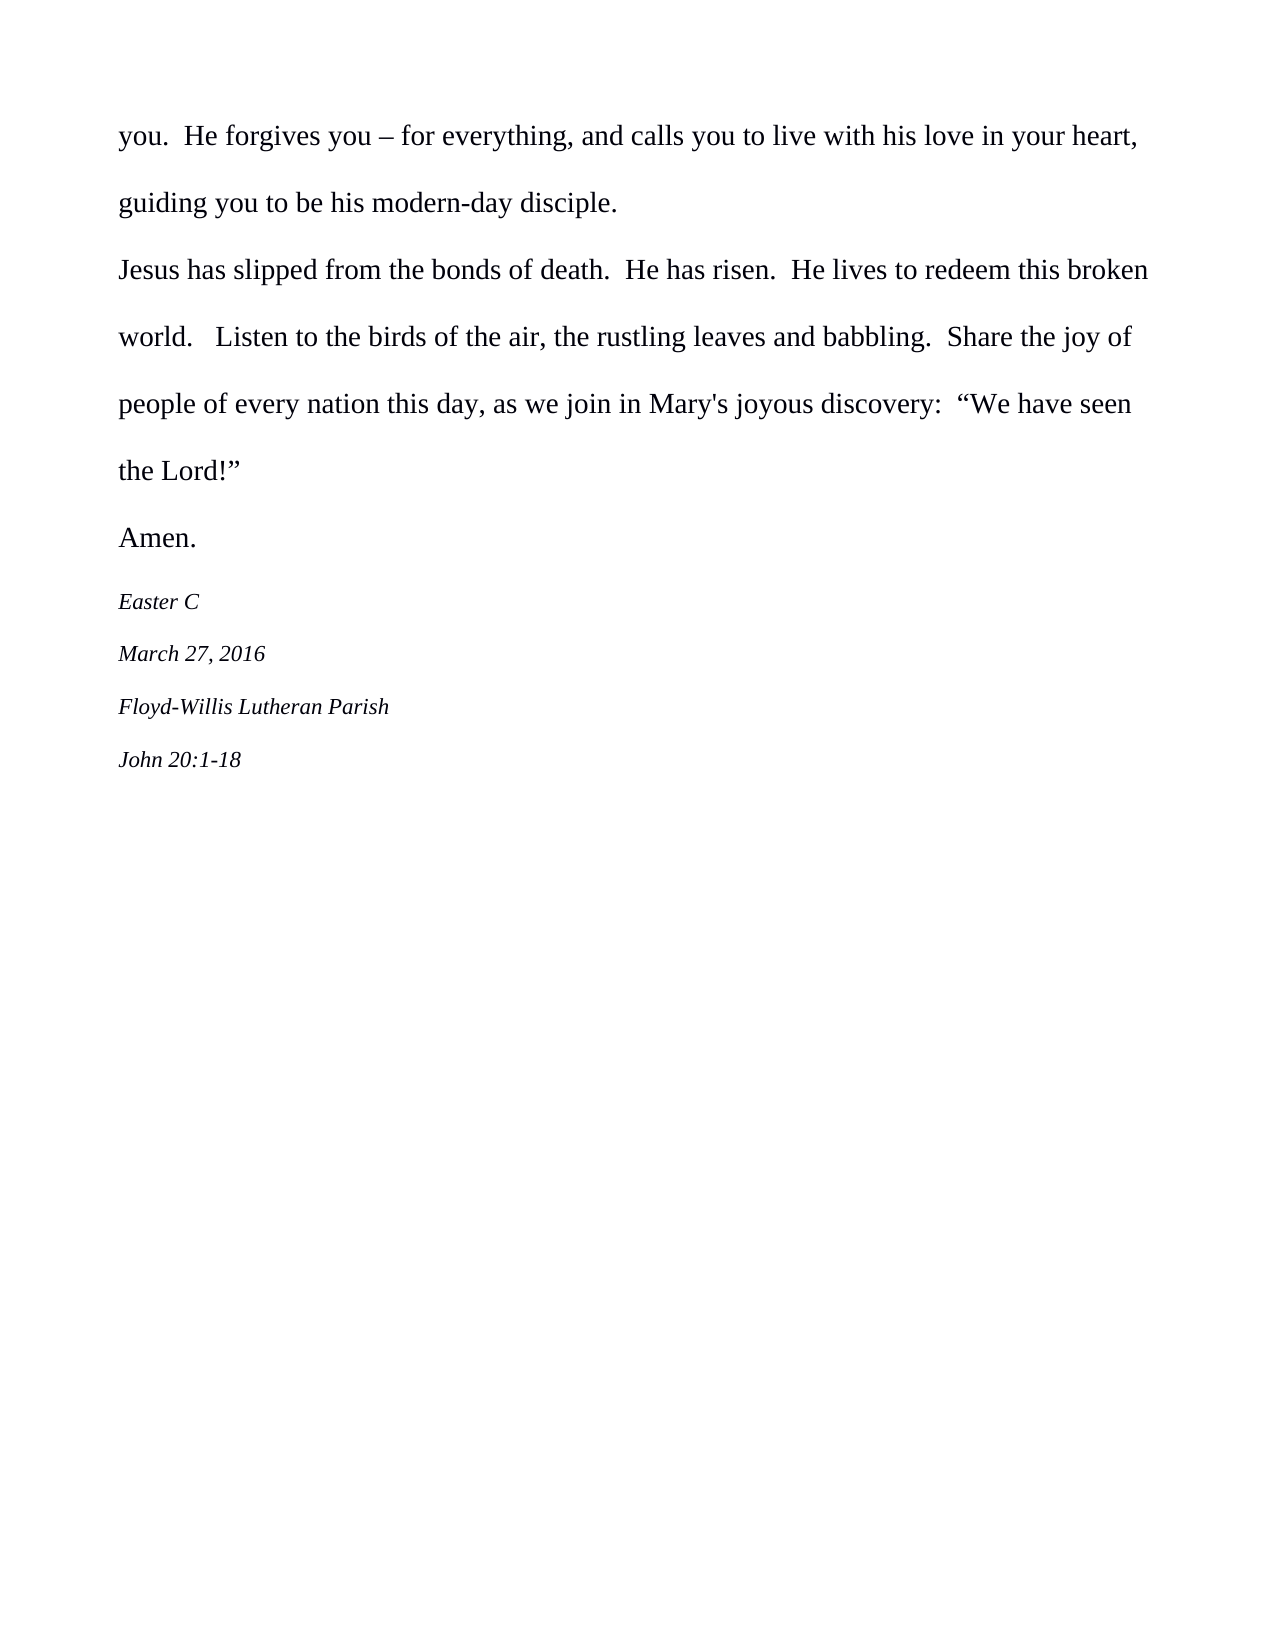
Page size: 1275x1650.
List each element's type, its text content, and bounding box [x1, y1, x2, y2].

text Amen. [118, 521, 1157, 554]
text Floyd-Willis Lutheran Parish [118, 693, 1157, 719]
text Jesus has slipped from the bonds of death. He has risen. He lives to redeem this broken world. Listen to the birds of the air, the rustling leaves and babbling. Share the joy of people of every nation this day, as we join in Mary's joyous discovery: “We have seen the Lord!” [118, 252, 1157, 487]
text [118, 118, 1157, 219]
text John 20:1-18 [118, 746, 1157, 772]
text Easter C [118, 588, 1157, 614]
text March 27, 2016 [118, 640, 1157, 667]
